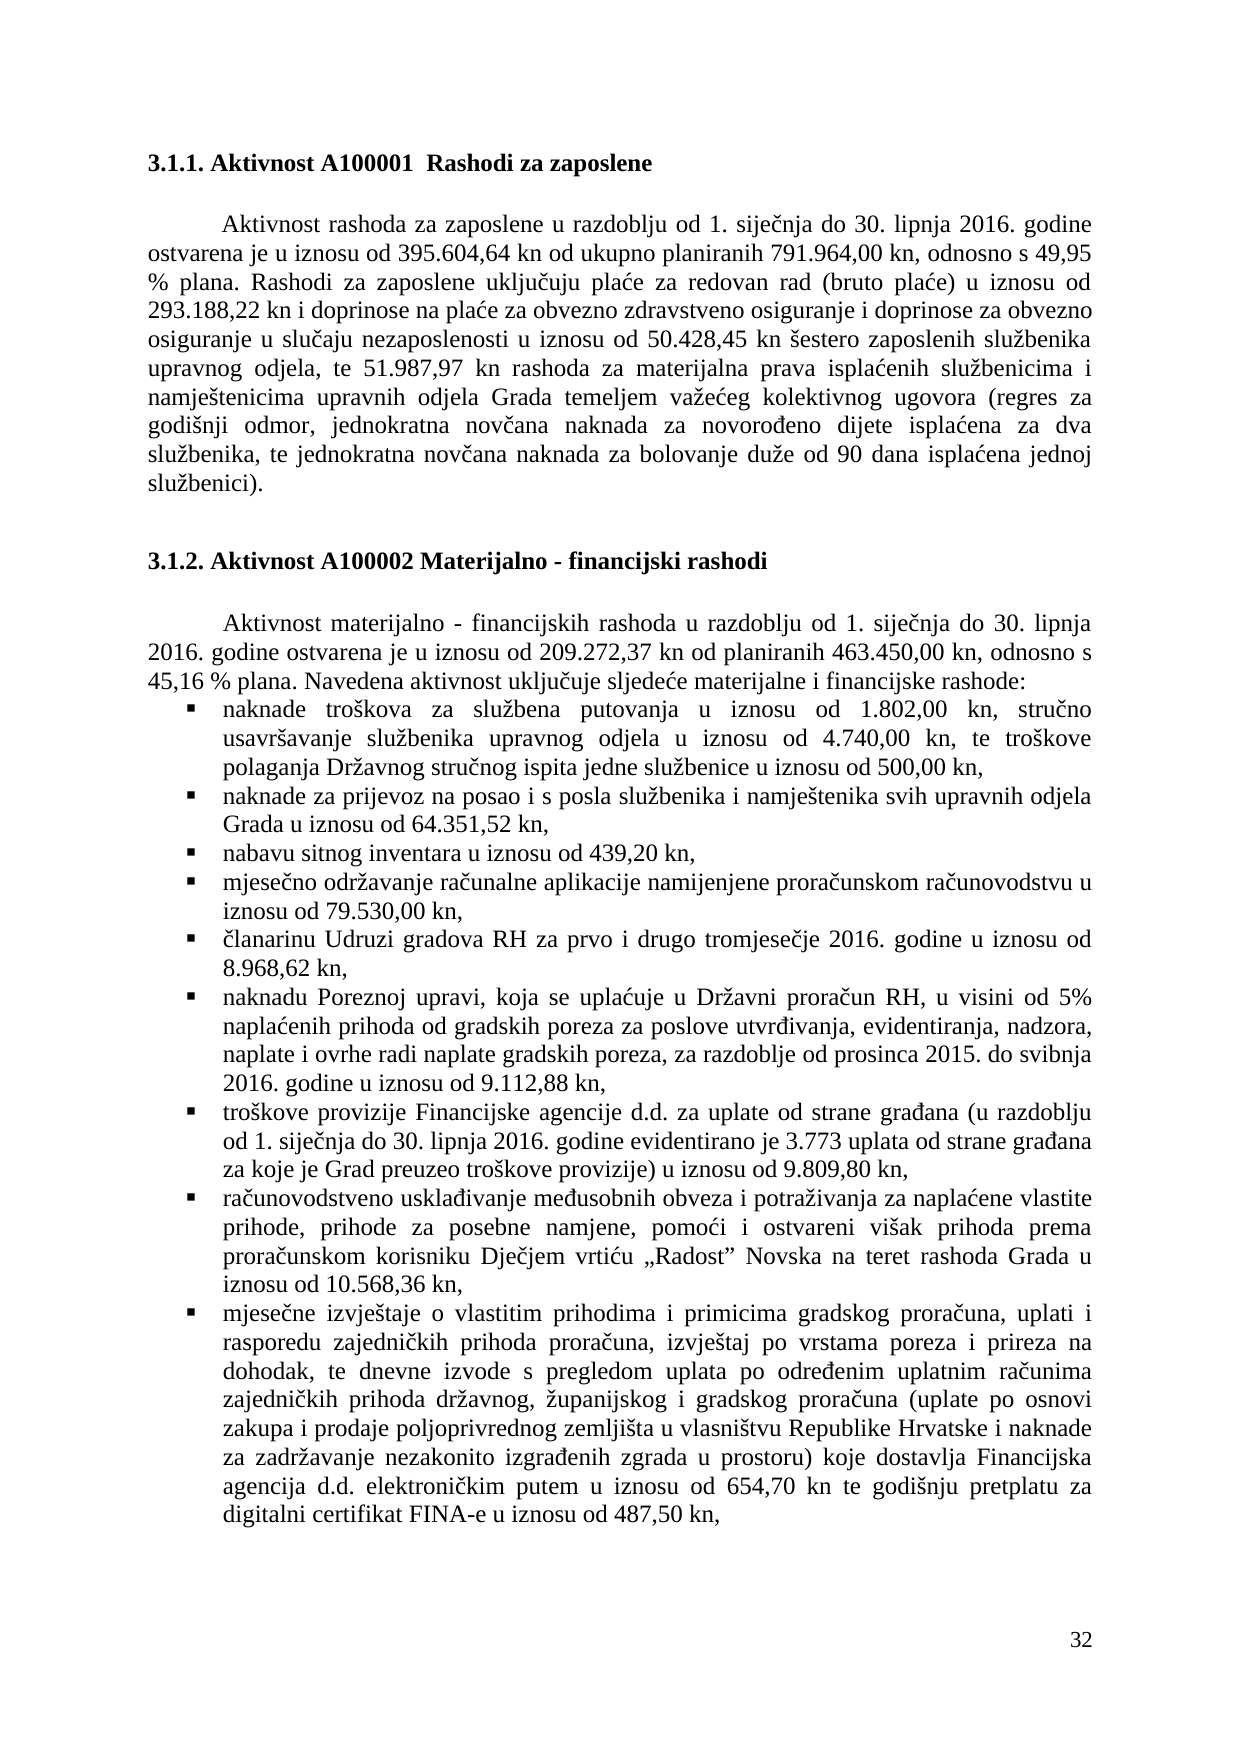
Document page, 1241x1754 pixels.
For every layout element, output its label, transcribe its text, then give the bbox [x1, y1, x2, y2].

text 3.1.2. Aktivnost A100002 Materijalno - financijski rashodi [148, 546, 1093, 575]
text Aktivnost materijalno - financijskih rashoda u razdoblju od 1. siječnja do 30. lipnja 2016. godine ostvarena je u iznosu od 209.272,37 kn od planiranih 463.450,00 kn, odnosno s 45,16 % plana. Navedena aktivnost uključuje sljedeće materijalne i financijske rashode: [148, 608, 1093, 694]
text 3.1.1. Aktivnost A100001 Rashodi za zaposlene [148, 148, 1093, 176]
list članarinu Udruzi gradova RH za prvo i drugo tromjesečje 2016. godine u iznosu od 8.968,62 kn, [185, 924, 1093, 982]
list mjesečne izvještaje o vlastitim prihodima i primicima gradskog proračuna, uplati i rasporedu zajedničkih prihoda proračuna, izvještaj po vrstama poreza i prireza na dohodak, te dnevne izvode s pregledom uplata po određenim uplatnim računima zajedničkih prihoda državnog, županijskog i gradskog proračuna (uplate po osnovi zakupa i prodaje poljoprivrednog zemljišta u vlasništvu Republike Hrvatske i naknade za zadržavanje nezakonito izgrađenih zgrada u prostoru) koje dostavlja Financijska agencija d.d. elektroničkim putem u iznosu od 654,70 kn te godišnju pretplatu za digitalni certifikat FINA-e u iznosu od 487,50 kn, [185, 1298, 1093, 1528]
list naknade za prijevoz na posao i s posla službenika i namještenika svih upravnih odjela Grada u iznosu od 64.351,52 kn, [185, 781, 1093, 838]
list nabavu sitnog inventara u iznosu od 439,20 kn, [185, 838, 1093, 867]
list naknade troškova za službena putovanja u iznosu od 1.802,00 kn, stručno usavršavanje službenika upravnog odjela u iznosu od 4.740,00 kn, te troškove polaganja Državnog stručnog ispita jedne službenice u iznosu od 500,00 kn, [185, 694, 1093, 781]
list mjesečno održavanje računalne aplikacije namijenjene proračunskom računovodstvu u iznosu od 79.530,00 kn, [185, 867, 1093, 924]
list računovodstveno usklađivanje međusobnih obveza i potraživanja za naplaćene vlastite prihode, prihode za posebne namjene, pomoći i ostvareni višak prihoda prema proračunskom korisniku Dječjem vrtiću „Radost” Novska na teret rashoda Grada u iznosu od 10.568,36 kn, [185, 1183, 1093, 1298]
list troškove provizije Financijske agencije d.d. za uplate od strane građana (u razdoblju od 1. siječnja do 30. lipnja 2016. godine evidentirano je 3.773 uplata od strane građana za koje je Grad preuzeo troškove provizije) u iznosu od 9.809,80 kn, [185, 1097, 1093, 1183]
list naknadu Poreznoj upravi, koja se uplaćuje u Državni proračun RH, u visini od 5% naplaćenih prihoda od gradskih poreza za poslove utvrđivanja, evidentiranja, nadzora, naplate i ovrhe radi naplate gradskih poreza, za razdoblje od prosinca 2015. do svibnja 2016. godine u iznosu od 9.112,88 kn, [185, 982, 1093, 1097]
text Aktivnost rashoda za zaposlene u razdoblju od 1. siječnja do 30. lipnja 2016. godine ostvarena je u iznosu od 395.604,64 kn od ukupno planiranih 791.964,00 kn, odnosno s 49,95 % plana. Rashodi za zaposlene uključuju plaće za redovan rad (bruto plaće) u iznosu od 293.188,22 kn i doprinose na plaće za obvezno zdravstveno osiguranje i doprinose za obvezno osiguranje u slučaju nezaposlenosti u iznosu od 50.428,45 kn šestero zaposlenih službenika upravnog odjela, te 51.987,97 kn rashoda za materijalna prava isplaćenih službenicima i namještenicima upravnih odjela Grada temeljem važećeg kolektivnog ugovora (regres za godišnji odmor, jednokratna novčana naknada za novorođeno dijete isplaćena za dva službenika, te jednokratna novčana naknada za bolovanje duže od 90 dana isplaćena jednoj službenici). [148, 209, 1093, 497]
